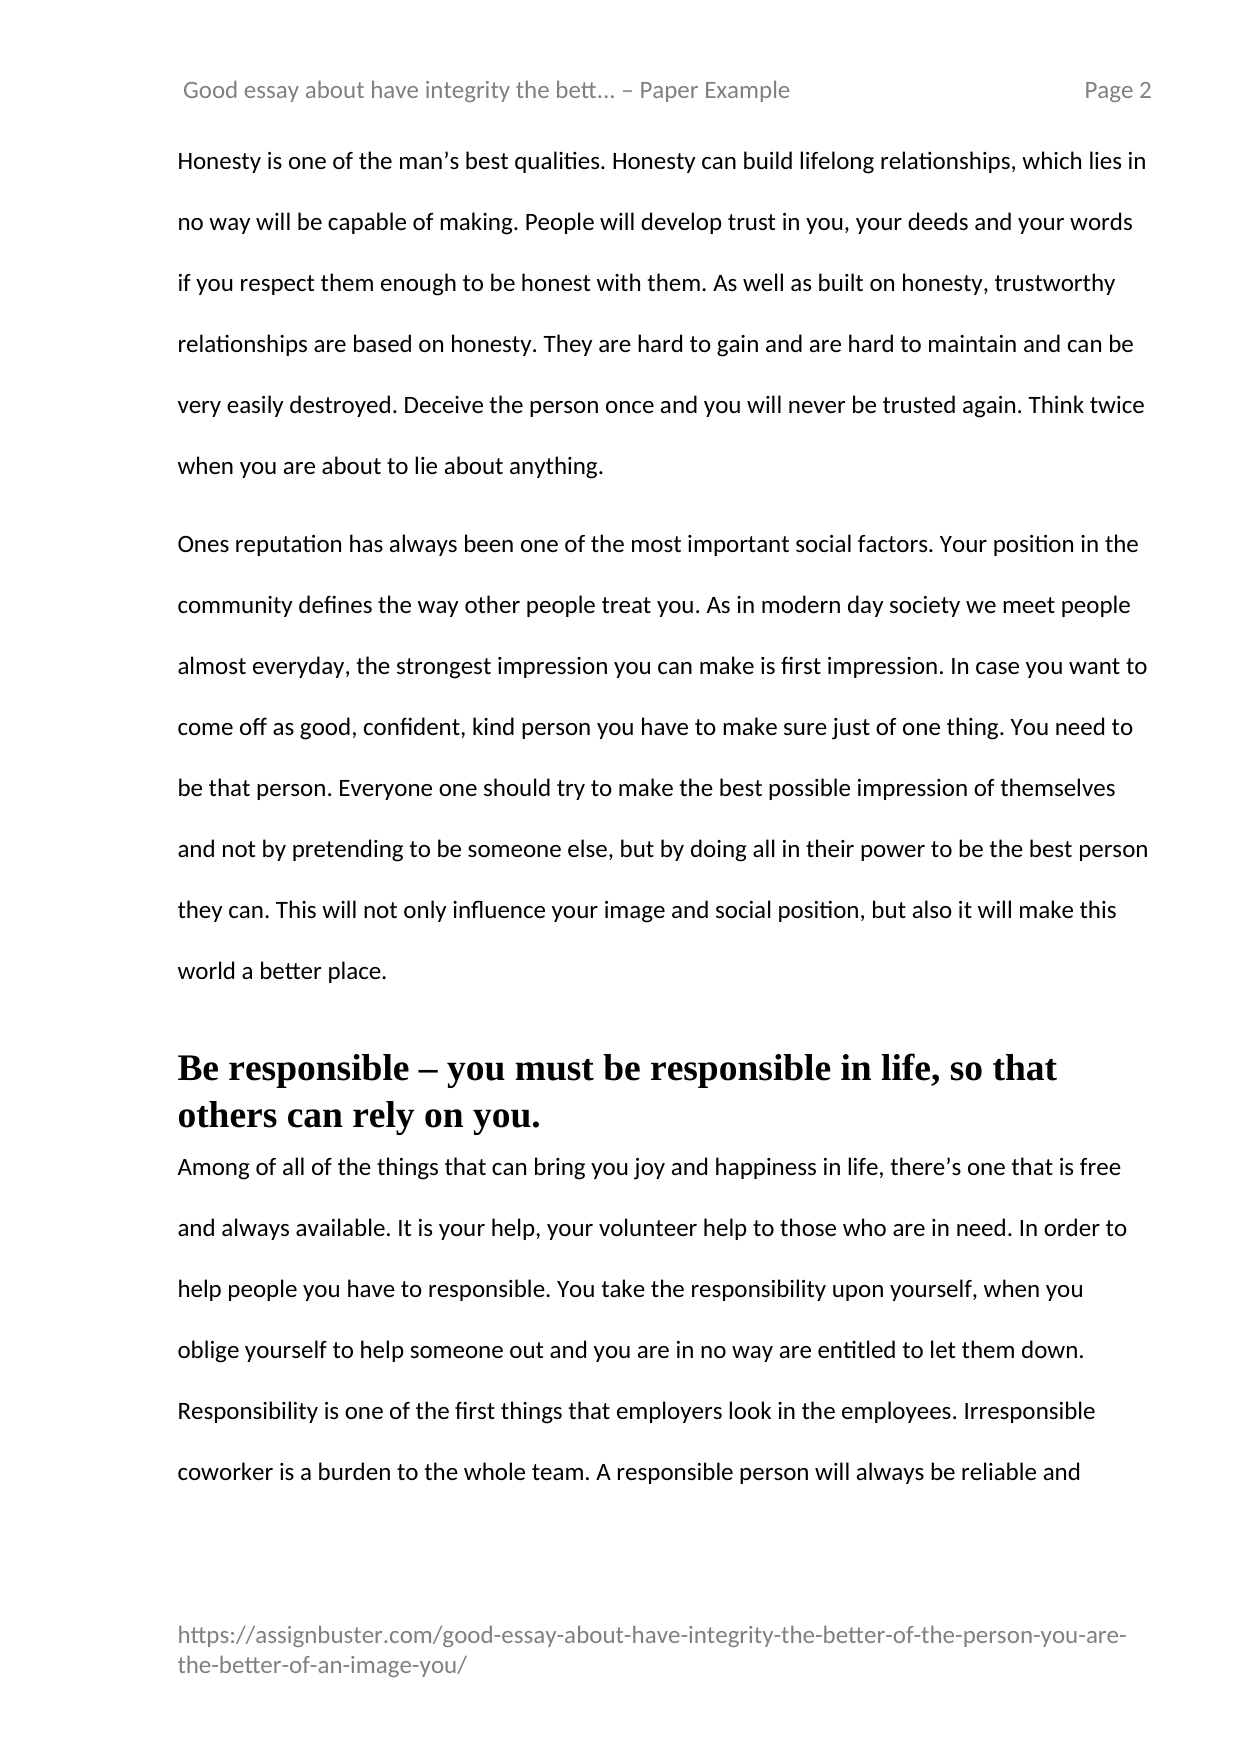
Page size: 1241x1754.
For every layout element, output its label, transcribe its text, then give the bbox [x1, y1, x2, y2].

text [177, 1151, 1152, 1487]
text Honesty is one of the man’s best qualities. Honesty can build lifelong relationships, which lies in no way will be capable of making. People will develop trust in you, your deeds and your words if you respect them enough to be honest with them. As well as built on honesty, trustworthy relationships are based on honesty. They are hard to gain and are hard to maintain and can be very easily destroyed. Deceive the person once and you will never be trusted again. Think twice when you are about to lie about anything. [177, 145, 1152, 481]
subtitle Be responsible – you must be responsible in life, so that others can rely on you. [177, 1046, 1152, 1135]
text Ones reputation has always been one of the most important social factors. Your position in the community defines the way other people treat you. As in modern day society we meet people almost everyday, the strongest impression you can make is first impression. In case you want to come off as good, confident, kind person you have to make sure just of one thing. You need to be that person. Everyone one should try to make the best possible impression of themselves and not by pretending to be someone else, but by doing all in their power to be the best person they can. This will not only influence your image and social position, but also it will make this world a better place. [177, 528, 1152, 986]
